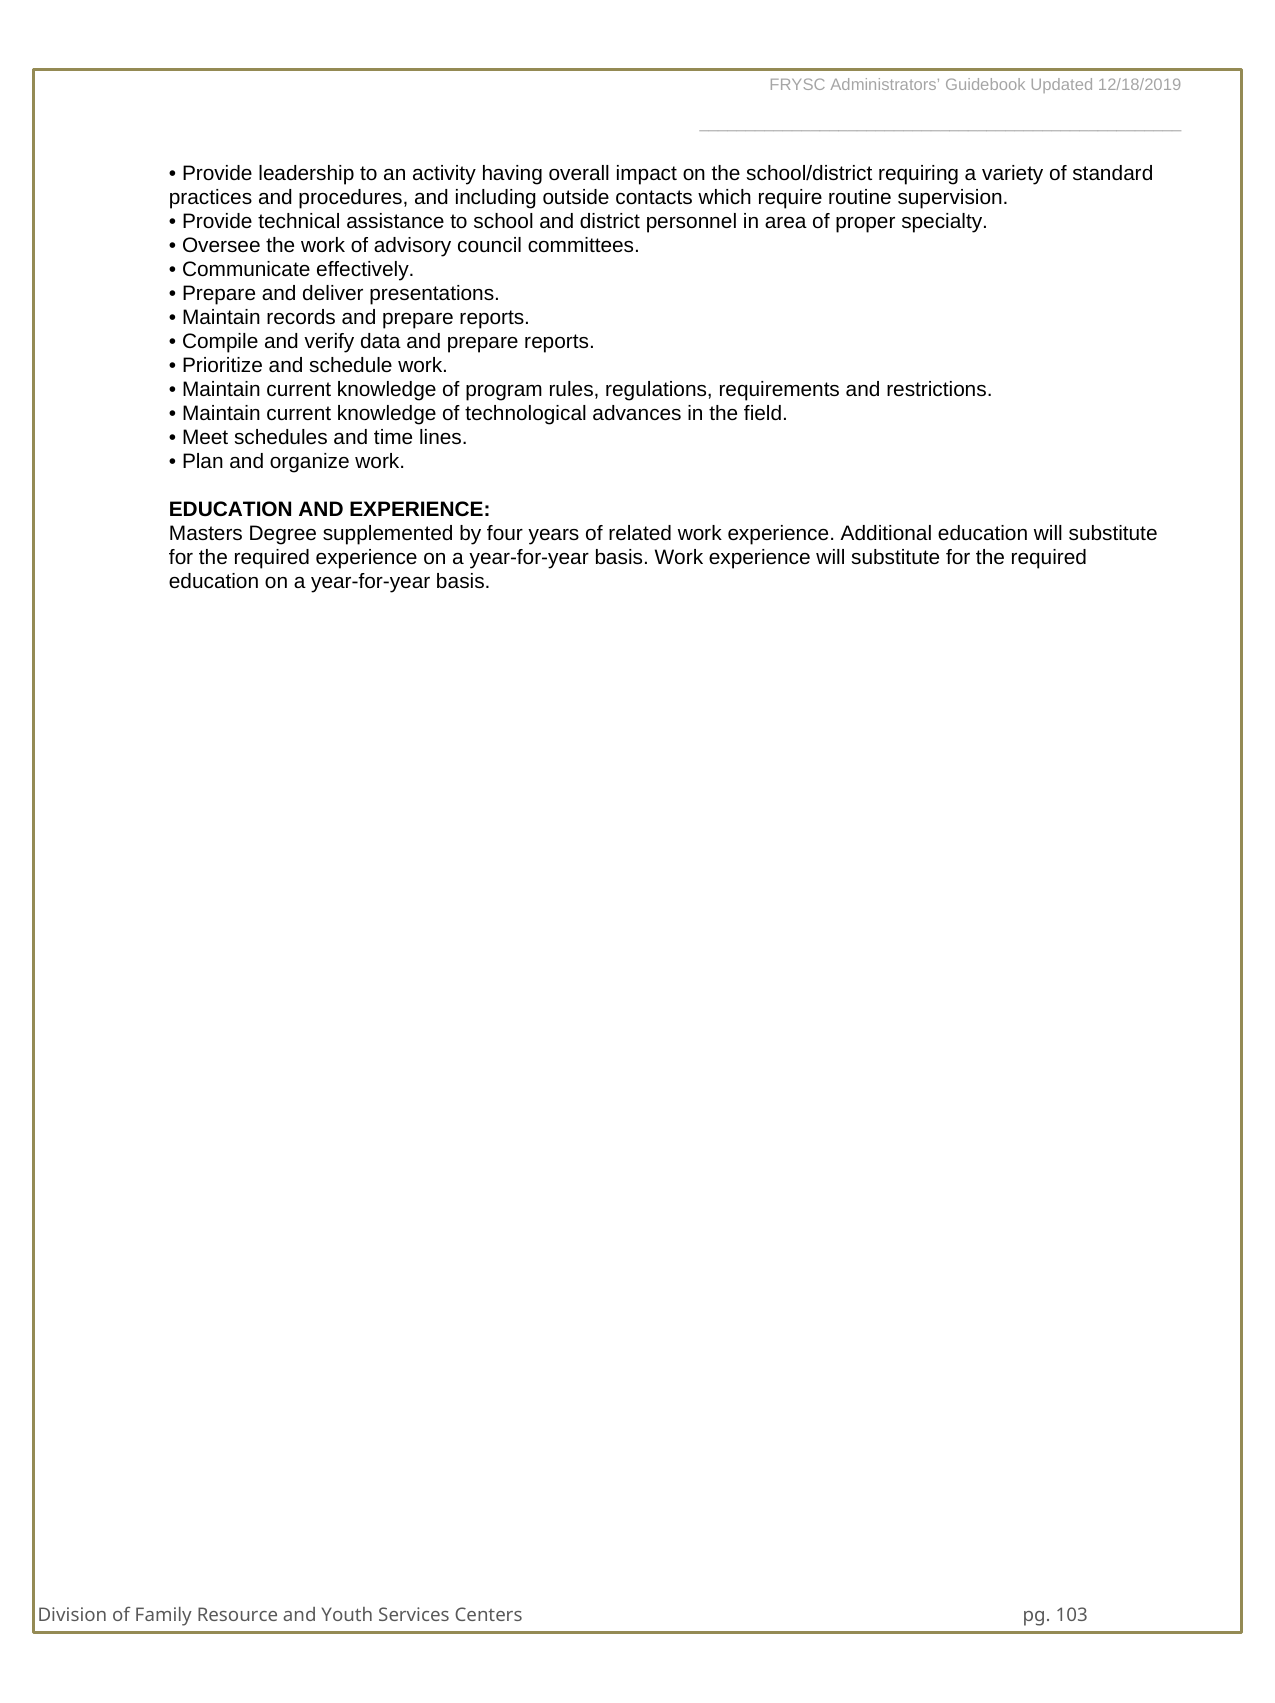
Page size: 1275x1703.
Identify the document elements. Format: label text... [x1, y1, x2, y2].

text • Meet schedules and time lines. [169, 425, 1181, 449]
text • Prepare and deliver presentations. [169, 281, 1181, 305]
text • Communicate effectively. [169, 257, 1181, 281]
text • Maintain records and prepare reports. [169, 305, 1181, 329]
text • Prioritize and schedule work. [169, 353, 1181, 377]
text • Maintain current knowledge of technological advances in the field. [169, 401, 1181, 425]
text • Plan and organize work. [169, 449, 1181, 473]
text EDUCATION AND EXPERIENCE: [169, 497, 1181, 521]
text • Oversee the work of advisory council committees. [169, 233, 1181, 257]
text Masters Degree supplemented by four years of related work experience. Additional education will substitute for the required experience on a year-for-year basis. Work experience will substitute for the required education on a year-for-year basis.Coordinator VI [169, 521, 1181, 592]
text • Provide technical assistance to school and district personnel in area of proper specialty. [169, 209, 1181, 233]
text • Maintain current knowledge of program rules, regulations, requirements and restrictions. [169, 377, 1181, 401]
text • Compile and verify data and prepare reports. [169, 329, 1181, 353]
text • Provide leadership to an activity having overall impact on the school/district requiring a variety of standard practices and procedures, and including outside contacts which require routine supervision. [169, 161, 1181, 209]
